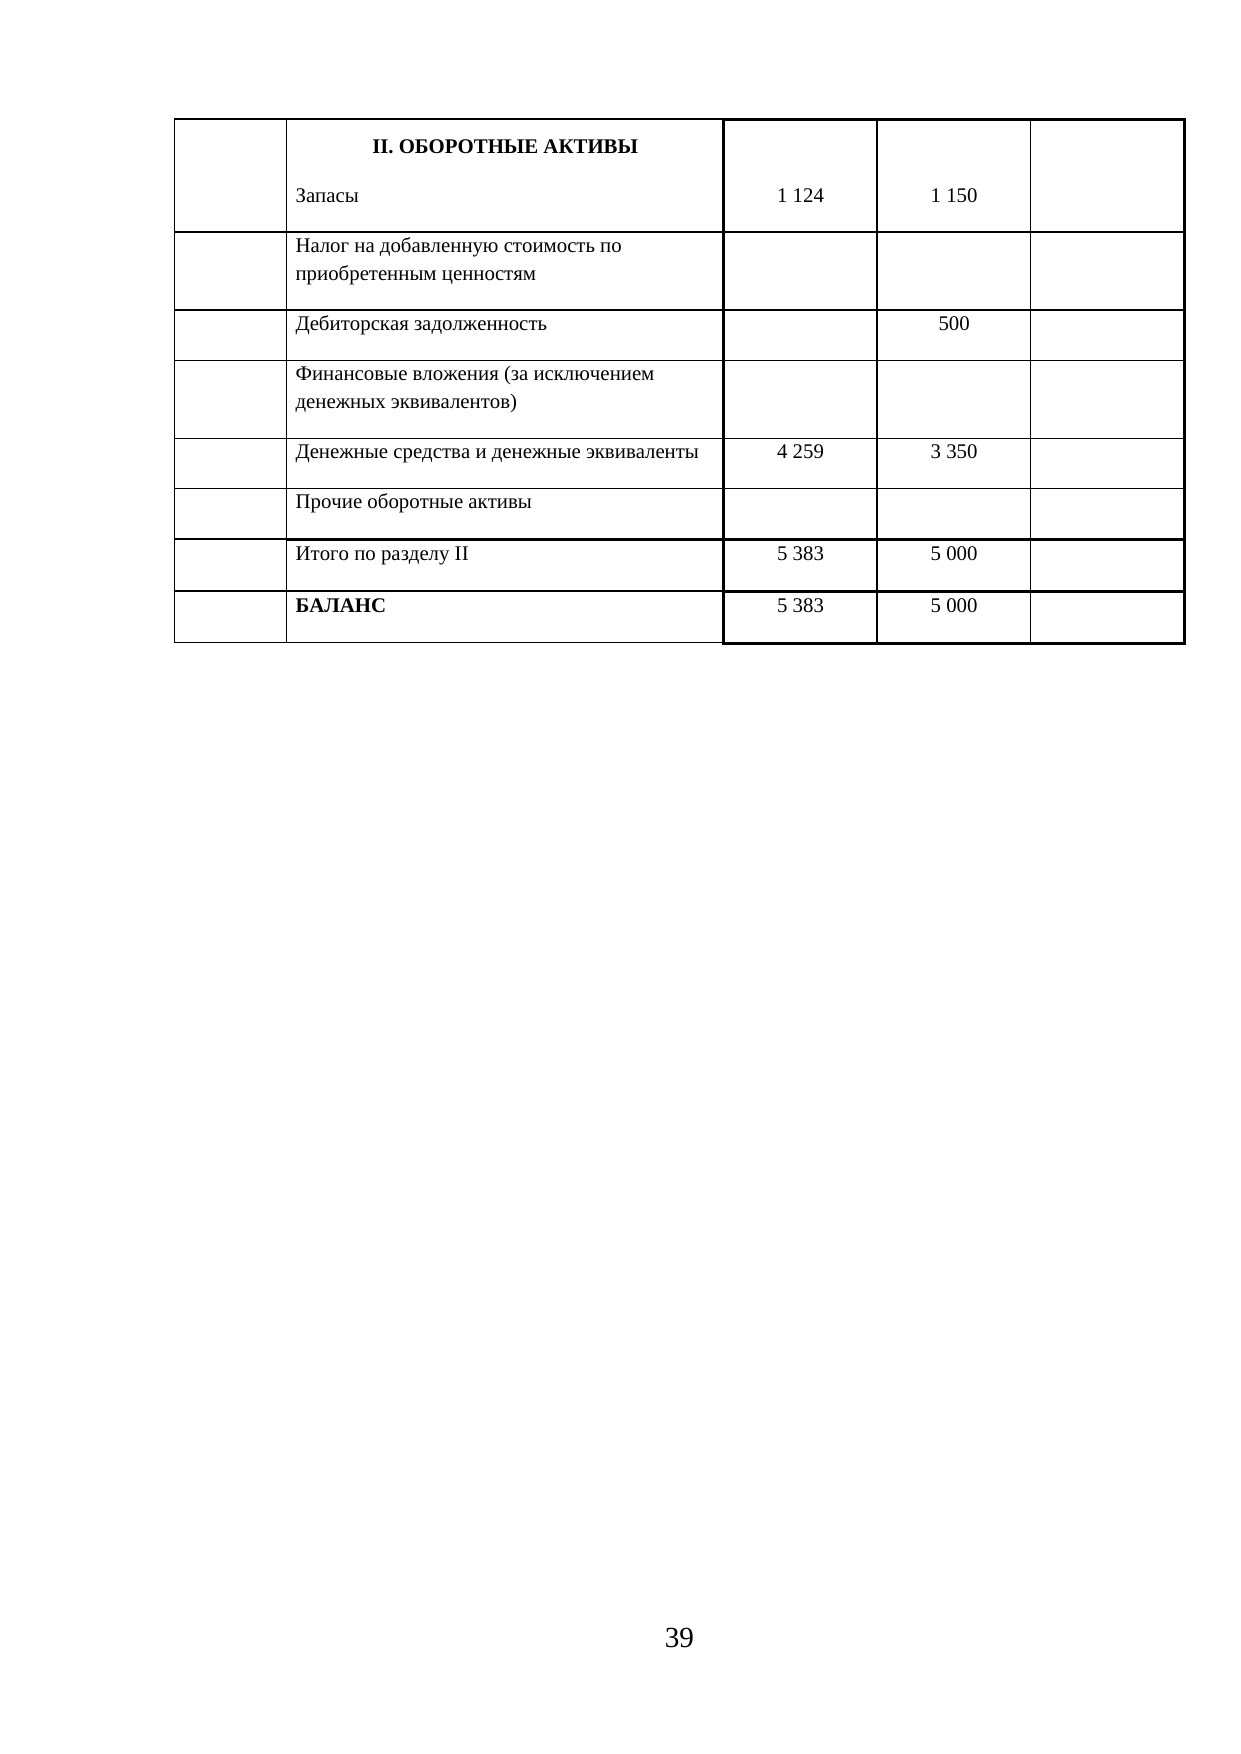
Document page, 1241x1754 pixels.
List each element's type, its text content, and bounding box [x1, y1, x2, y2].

table_cell Дебиторская задолженность [287, 311, 722, 359]
table_cell [878, 361, 1030, 437]
table_cell [878, 233, 1030, 309]
table_cell [1031, 121, 1183, 182]
table_cell [1031, 541, 1183, 590]
table_cell [175, 361, 286, 437]
table_cell [175, 183, 286, 231]
table_cell [725, 489, 876, 538]
table_cell 1 150 [878, 183, 1030, 231]
table_cell [175, 233, 286, 309]
table_cell Прочие оборотные активы [287, 489, 722, 538]
table_cell БАЛАНС [287, 592, 722, 642]
table_cell 500 [878, 311, 1030, 359]
table_cell [725, 311, 876, 359]
table_cell Запасы [287, 183, 722, 231]
table_cell Итого по разделу II [287, 541, 722, 590]
table_cell Денежные средства и денежные эквиваленты [287, 439, 722, 488]
table_cell [725, 233, 876, 309]
table_cell II. ОБОРОТНЫЕ АКТИВЫ [287, 120, 722, 182]
table_cell Финансовые вложения (за исключением денежных эквивалентов) [287, 361, 722, 437]
table_cell [1031, 593, 1183, 642]
table_cell [1031, 311, 1183, 359]
table_cell [175, 592, 286, 642]
table_cell [725, 121, 876, 182]
table_cell 5 383 [725, 593, 876, 642]
table_cell [725, 361, 876, 437]
table_cell [175, 540, 286, 590]
table_cell 5 000 [878, 541, 1030, 590]
table_cell 3 350 [878, 439, 1030, 488]
table_cell 5 383 [725, 541, 876, 590]
table_cell [175, 439, 286, 488]
table_cell [175, 311, 286, 359]
table_cell [175, 489, 286, 538]
table_cell [878, 121, 1030, 182]
table_cell Налог на добавленную стоимость по приобретенным ценностям [287, 233, 722, 309]
table_cell 1 124 [725, 183, 876, 231]
table_cell [878, 489, 1030, 538]
table_cell 4 259 [725, 439, 876, 488]
table_cell [1031, 439, 1183, 488]
table_cell [1031, 183, 1183, 231]
table_cell [175, 120, 286, 182]
table_cell [1031, 361, 1183, 437]
table_cell [1031, 489, 1183, 538]
table_cell [1031, 233, 1183, 309]
table_cell 5 000 [878, 593, 1030, 642]
